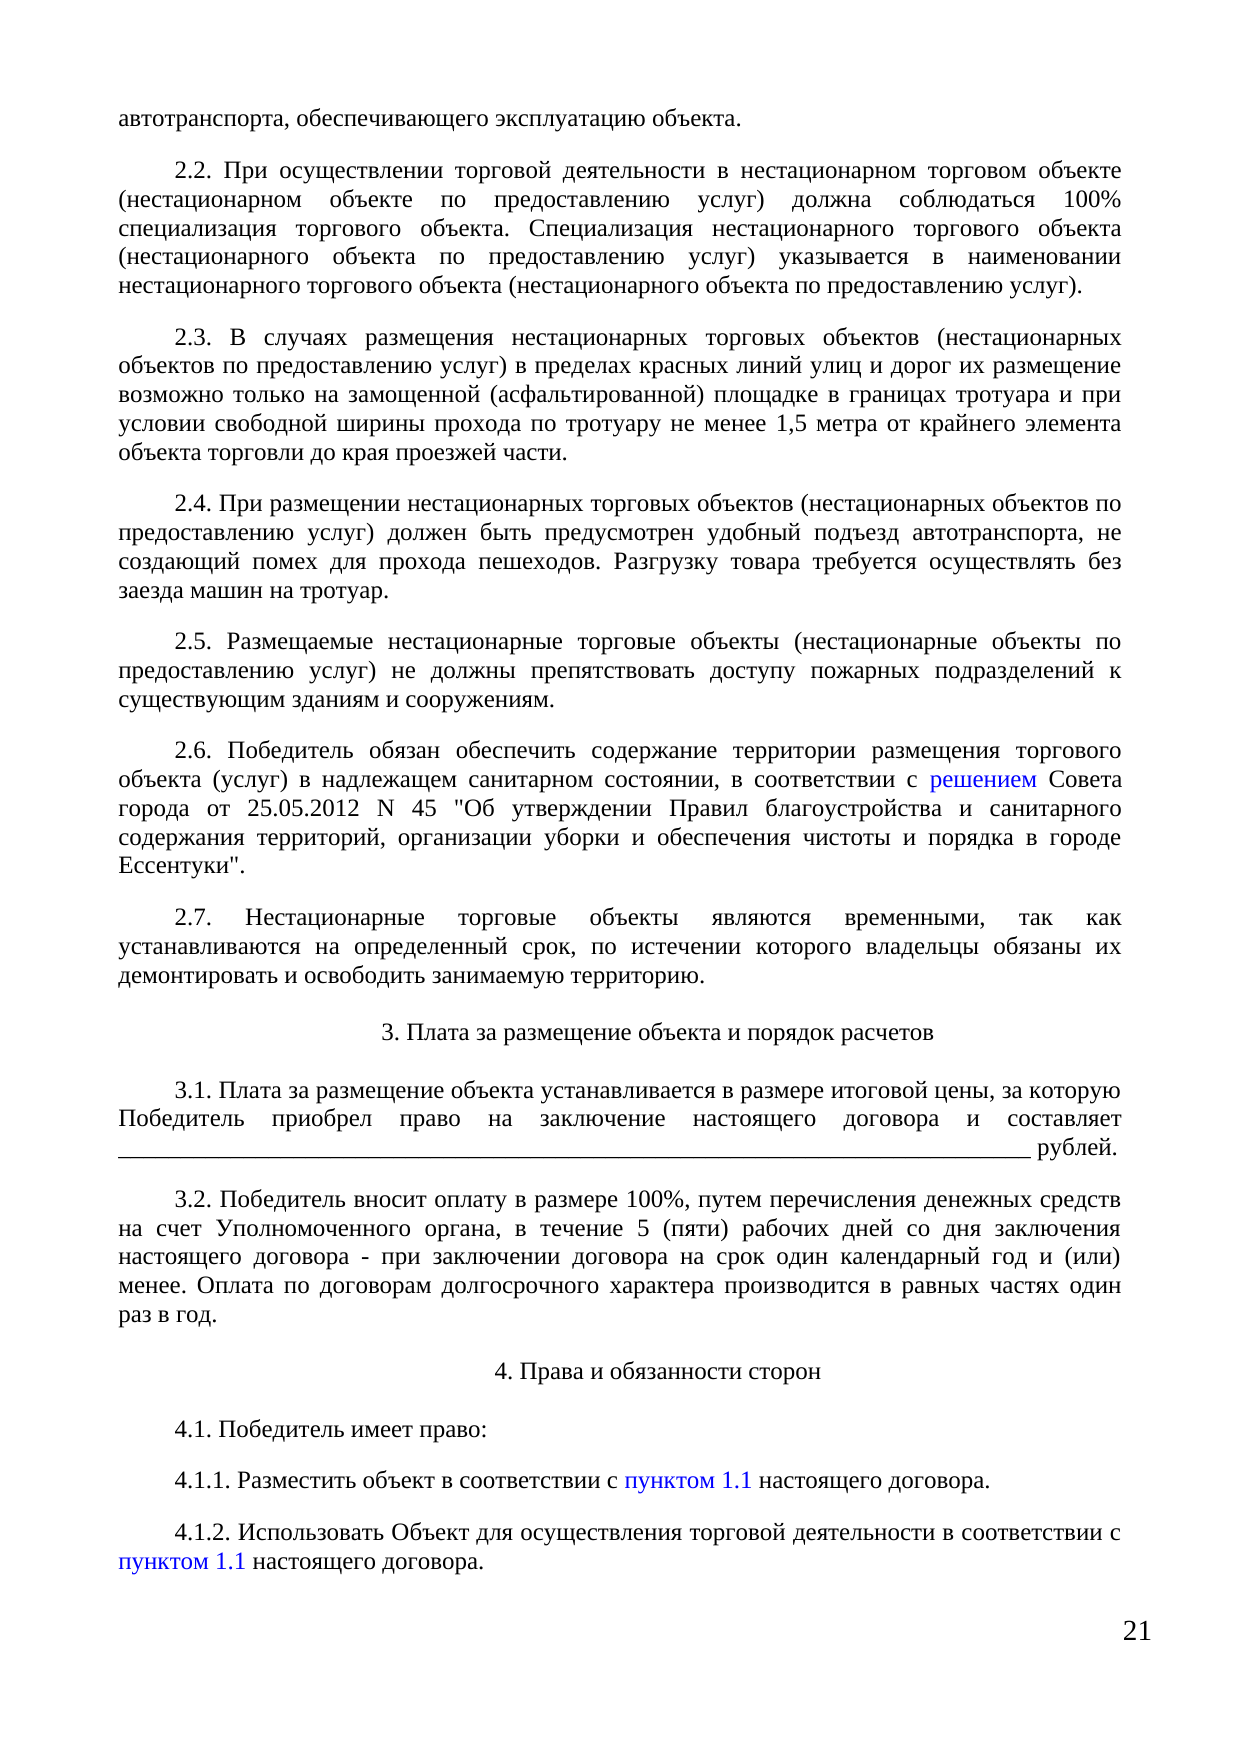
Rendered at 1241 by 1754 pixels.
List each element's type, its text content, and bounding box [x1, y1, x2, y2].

text 2.4. При размещении нестационарных торговых объектов (нестационарных объектов по предоставлению услуг) должен быть предусмотрен удобный подъезд автотранспорта, не создающий помех для прохода пешеходов. Разгрузку товара требуется осуществлять без заезда машин на тротуар. [118, 488, 1122, 603]
text 3.1. Плата за размещение объекта устанавливается в размере итоговой цены, за которую Победитель приобрел право на заключение настоящего договора и составляет _________________________________________________________________________ рублей. [118, 1075, 1122, 1161]
text 2.2. При осуществлении торговой деятельности в нестационарном торговом объекте (нестационарном объекте по предоставлению услуг) должна соблюдаться 100% специализация торгового объекта. Специализация нестационарного торгового объекта (нестационарного объекта по предоставлению услуг) указывается в наименовании нестационарного торгового объекта (нестационарного объекта по предоставлению услуг). [118, 155, 1122, 299]
text 3.2. Победитель вносит оплату в размере 100%, путем перечисления денежных средств на счет Уполномоченного органа, в течение 5 (пяти) рабочих дней со дня заключения настоящего договора - при заключении договора на срок один календарный год и (или) менее. Оплата по договорам долгосрочного характера производится в равных частях один раз в год. [118, 1184, 1122, 1328]
text 3. Плата за размещение объекта и порядок расчетов [118, 1017, 1122, 1046]
text 4.1.2. Использовать Объект для осуществления торговой деятельности в соответствии с пунктом 1.1 настоящего договора. [118, 1517, 1122, 1575]
text 4.1.1. Разместить объект в соответствии с пунктом 1.1 настоящего договора. [118, 1466, 1122, 1494]
text 2.3. В случаях размещения нестационарных торговых объектов (нестационарных объектов по предоставлению услуг) в пределах красных линий улиц и дорог их размещение возможно только на замощенной (асфальтированной) площадке в границах тротуара и при условии свободной ширины прохода по тротуару не менее 1,5 метра от крайнего элемента объекта торговли до края проезжей части. [118, 322, 1122, 466]
text 4. Права и обязанности сторон [118, 1356, 1122, 1385]
text 2.6. Победитель обязан обеспечить содержание территории размещения торгового объекта (услуг) в надлежащем санитарном состоянии, в соответствии с решением Совета города от 25.05.2012 N 45 "Об утверждении Правил благоустройства и санитарного содержания территорий, организации уборки и обеспечения чистоты и порядка в городе Ессентуки". [118, 736, 1122, 879]
text 4.1. Победитель имеет право: [118, 1414, 1122, 1443]
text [118, 103, 1122, 132]
text 2.5. Размещаемые нестационарные торговые объекты (нестационарные объекты по предоставлению услуг) не должны препятствовать доступу пожарных подразделений к существующим зданиям и сооружениям. [118, 626, 1122, 713]
text 2.7. Нестационарные торговые объекты являются временными, так как устанавливаются на определенный срок, по истечении которого владельцы обязаны их демонтировать и освободить занимаемую территорию. [118, 902, 1122, 988]
